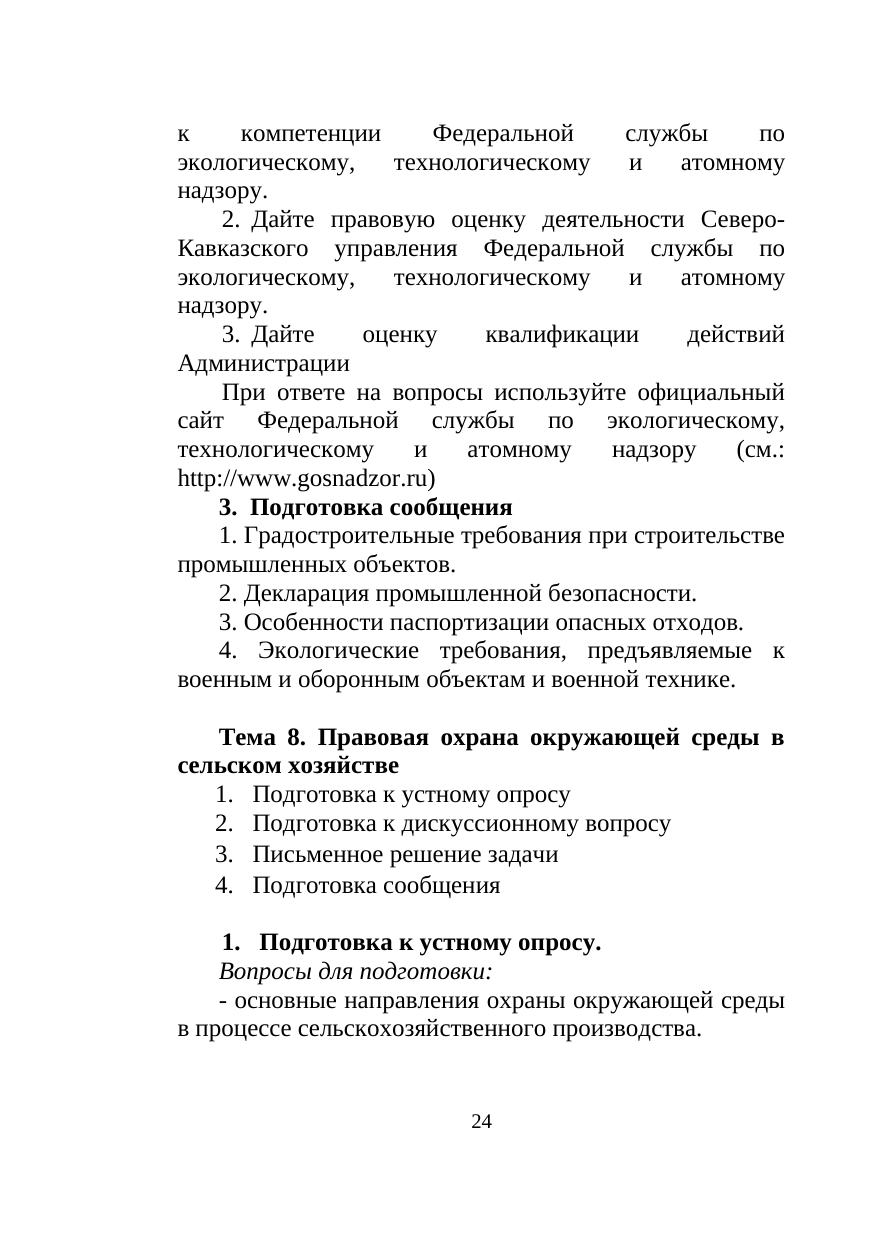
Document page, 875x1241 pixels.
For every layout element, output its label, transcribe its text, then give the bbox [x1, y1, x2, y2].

text 2. Декларация промышленной безопасности. [177, 578, 785, 607]
text При ответе на вопросы используйте официальный сайт Федеральной службы по экологическому, технологическому и атомному надзору (см.: http://www.gosnadzor.ru) [177, 377, 785, 492]
list Дайте оценку квалификации действий Администрации [177, 319, 785, 377]
list Подготовка сообщения [215, 870, 785, 898]
list Дайте правовую оценку деятельности Северо-Кавказского управления Федеральной службы по экологическому, технологическому и атомному надзору. [177, 204, 785, 319]
text 1. Градостроительные требования при строительстве промышленных объектов. [177, 521, 785, 578]
text 4. Экологические требования, предъявляемые к военным и оборонным объектам и военной технике. [177, 636, 785, 693]
text 3. Особенности паспортизации опасных отходов. [177, 607, 785, 636]
text - основные направления охраны окружающей среды в процессе сельскохозяйственного производства. [177, 985, 785, 1042]
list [177, 118, 785, 204]
text Вопросы для подготовки: [177, 956, 785, 985]
text 3. Подготовка сообщения [177, 492, 785, 521]
list Подготовка к устному опросу [215, 779, 785, 808]
list Письменное решение задачи [215, 839, 785, 868]
text Тема 8. Правовая охрана окружающей среды в сельском хозяйстве [177, 722, 785, 779]
list Подготовка к дискуссионному вопросу [215, 808, 785, 837]
list Подготовка к устному опросу. [222, 927, 785, 956]
